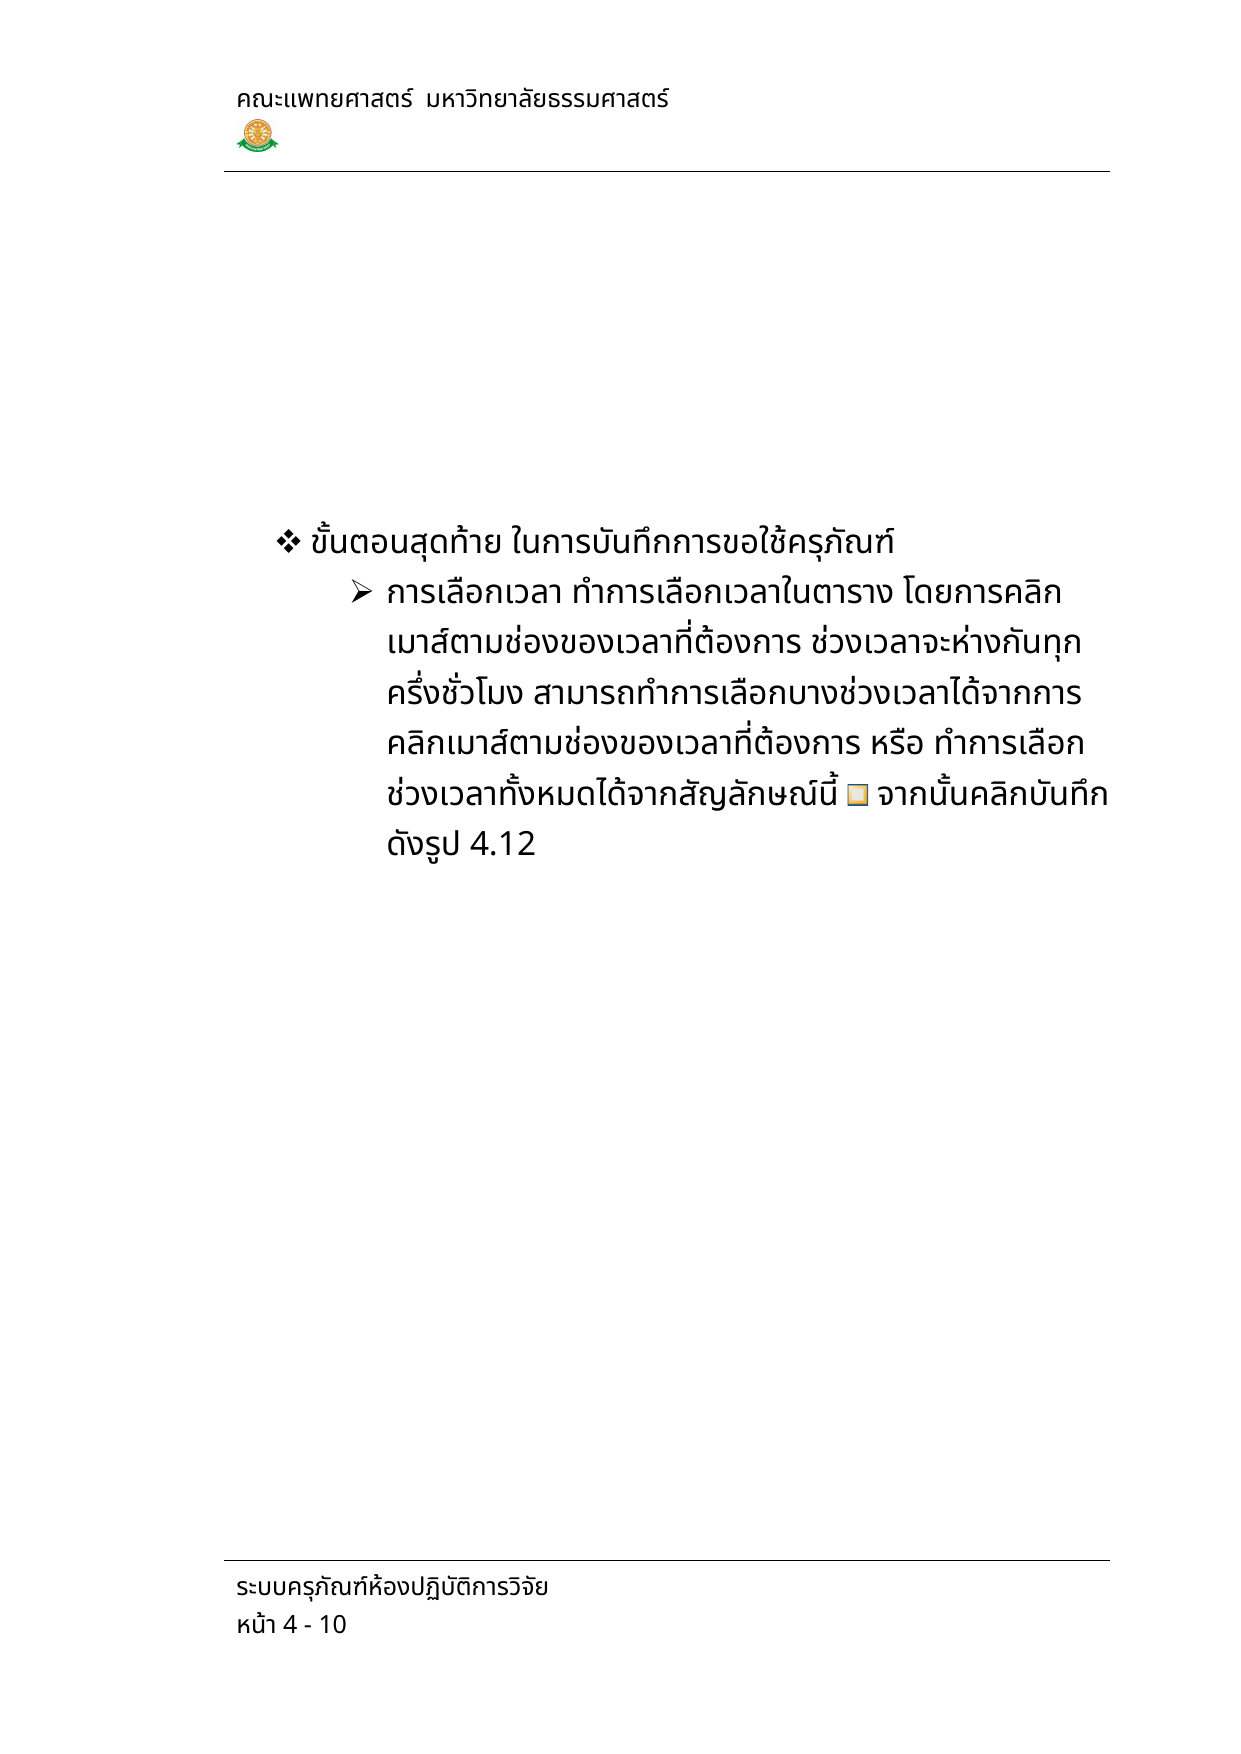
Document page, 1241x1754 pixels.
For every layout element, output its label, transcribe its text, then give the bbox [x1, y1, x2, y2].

list ขั้นตอนสุดท้าย ในการบันทึกการขอใช้ครุภัณฑ์ [274, 518, 1122, 568]
list การเลือกเวลา ทำการเลือกเวลาในตาราง โดยการคลิกเมาส์ตามช่องของเวลาที่ต้องการ ช่วงเวลาจะห่างกันทุกครึ่งชั่วโมง สามารถทำการเลือกบางช่วงเวลาได้จากการคลิกเมาส์ตามช่องของเวลาที่ต้องการ หรือ ทำการเลือกช่วงเวลาทั้งหมดได้จากสัญลักษณ์นี้ จากนั้นคลิกบันทึก ดังรูป 4.12 [349, 568, 1122, 871]
picture [847, 784, 869, 806]
picture [236, 119, 279, 152]
